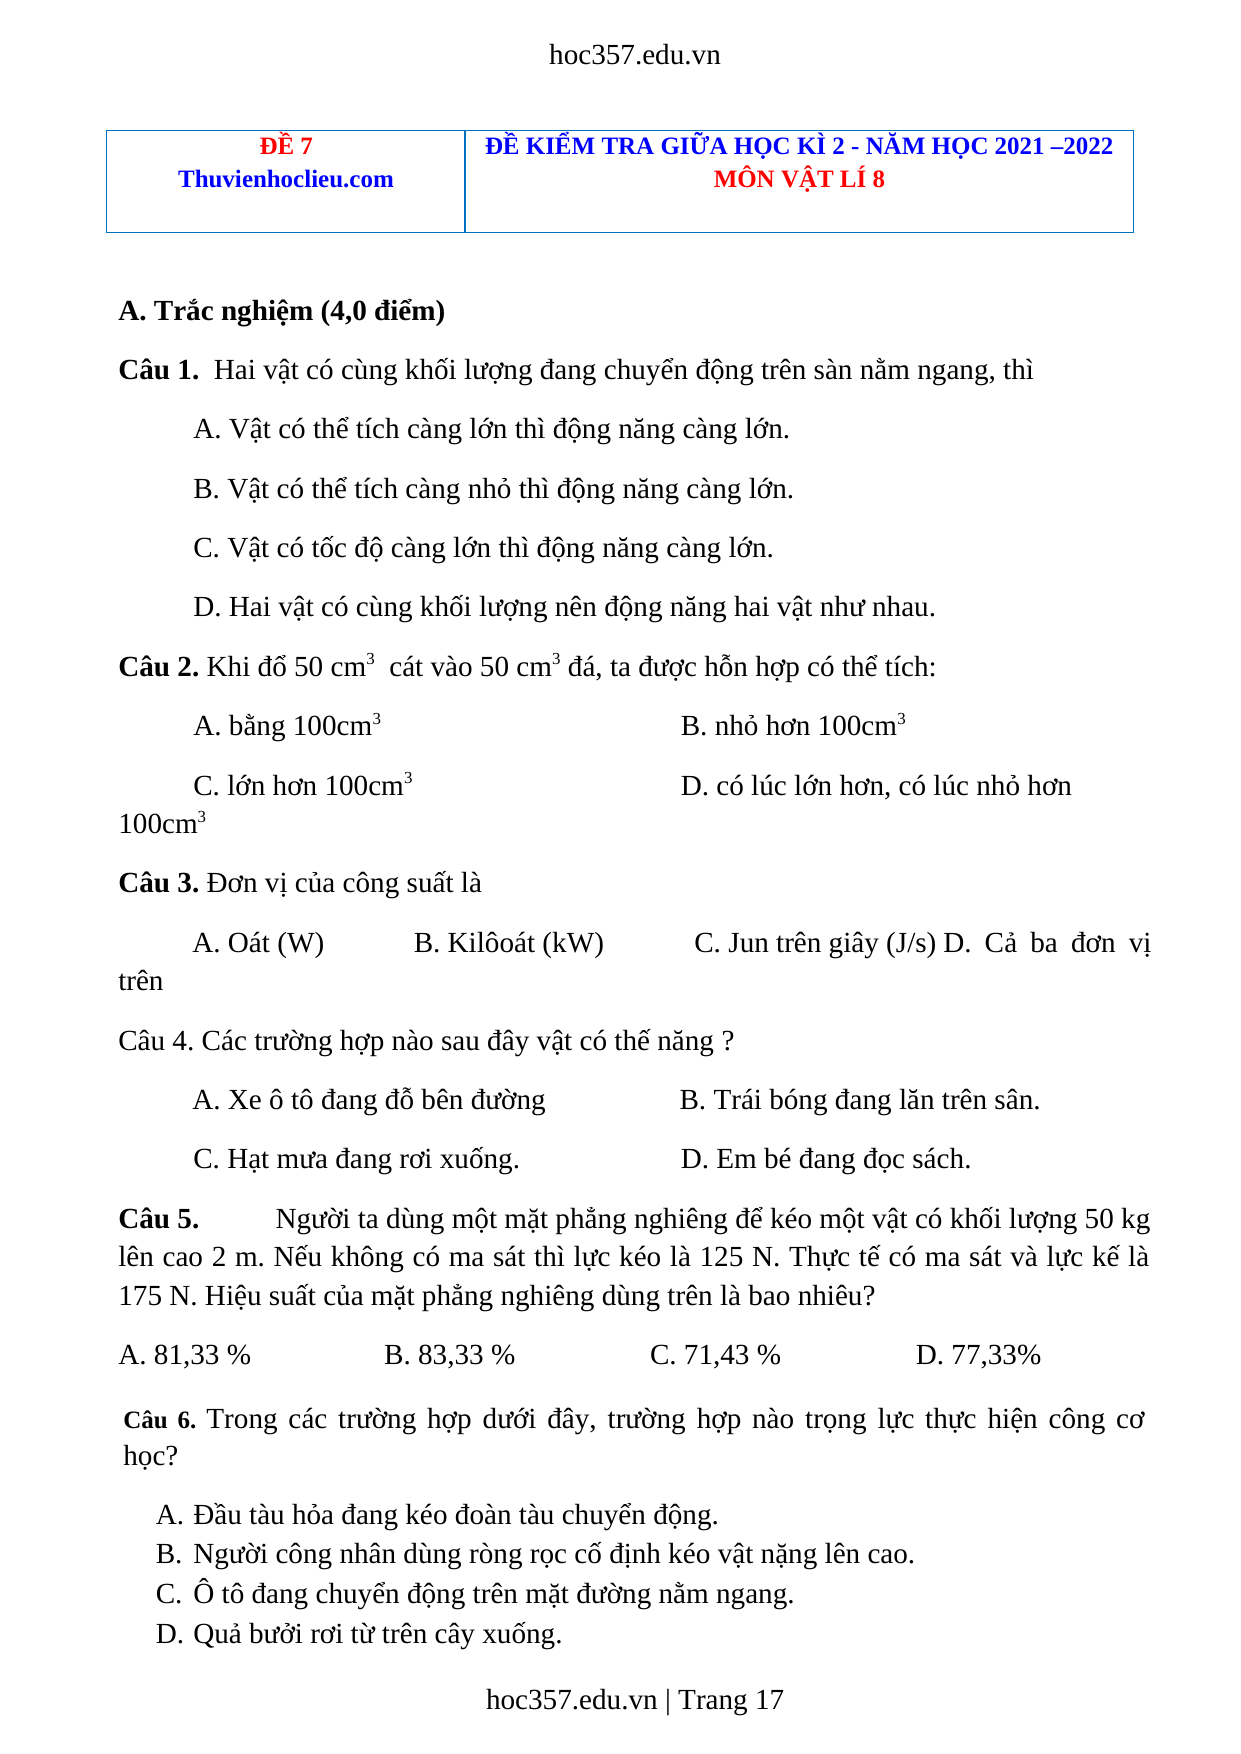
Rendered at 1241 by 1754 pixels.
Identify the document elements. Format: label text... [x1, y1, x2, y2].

text A. 81,33 % B. 83,33 % C. 71,43 % D. 77,33% [118, 1337, 1152, 1371]
text Câu 6. Trong các trường hợp dưới đây, trường hợp nào trọng lực thực hiện công cơ học? [123, 1397, 1147, 1472]
text Câu 4. Các trường hợp nào sau đây vật có thế năng ? [118, 1023, 1152, 1056]
text D. Quả bưởi rơi từ trên cây xuống. [156, 1616, 1092, 1650]
table_header ĐỀ KIỂM TRA GIỮA HỌC KÌ 2 - NĂM HỌC 2021 –2022 MÔN VẬT LÍ 8 [466, 131, 1133, 232]
text A. Trắc nghiệm (4,0 điểm) [118, 293, 1152, 326]
text C. lớn hơn 100cm3 D. có lúc lớn hơn, có lúc nhỏ hơn 100cm3 [118, 768, 1152, 840]
text A. Đầu tàu hỏa đang kéo đoàn tàu chuyển động. [156, 1497, 1092, 1530]
text C. Hạt mưa đang rơi xuống. D. Em bé đang đọc sách. [118, 1142, 1152, 1175]
text Câu 2. Khi đổ 50 cm3 cát vào 50 cm3 đá, ta được hỗn hợp có thể tích: [118, 649, 1152, 682]
text D. Hai vật có cùng khối lượng nên động năng hai vật như nhau. [118, 589, 1152, 623]
text A. Oát (W) B. Kilôoát (kW) C. Jun trên giây (J/s) D. Cả ba đơn vị trên [118, 925, 1152, 997]
text Câu 1. Hai vật có cùng khối lượng đang chuyển động trên sàn nằm ngang, thì [118, 352, 1152, 386]
text C. Ô tô đang chuyển động trên mặt đường nằm ngang. [156, 1576, 1092, 1610]
text Câu 5. Người ta dùng một mặt phẳng nghiêng để kéo một vật có khối lượng 50 kg lên cao 2 m. Nếu không có ma sát thì lực kéo là 125 N. Thực tế có ma sát và lực kế là 175 N. Hiệu suất của mặt phẳng nghiêng dùng trên là bao nhiêu? [118, 1201, 1152, 1312]
table_header ĐỀ 7 Thuvienhoclieu.com [107, 131, 464, 232]
text C. Vật có tốc độ càng lớn thì động năng càng lớn. [118, 530, 1152, 564]
text A. Xe ô tô đang đỗ bên đường B. Trái bóng đang lăn trên sân. [118, 1082, 1152, 1116]
text A. bằng 100cm3 B. nhỏ hơn 100cm3 [118, 708, 1152, 742]
text B. Vật có thể tích càng nhỏ thì động năng càng lớn. [118, 471, 1152, 504]
text A. Vật có thể tích càng lớn thì động năng càng lớn. [118, 411, 1152, 445]
text B. Người công nhân dùng ròng rọc cố định kéo vật nặng lên cao. [156, 1537, 1092, 1570]
text Câu 3. Đơn vị của công suất là [118, 866, 1152, 899]
